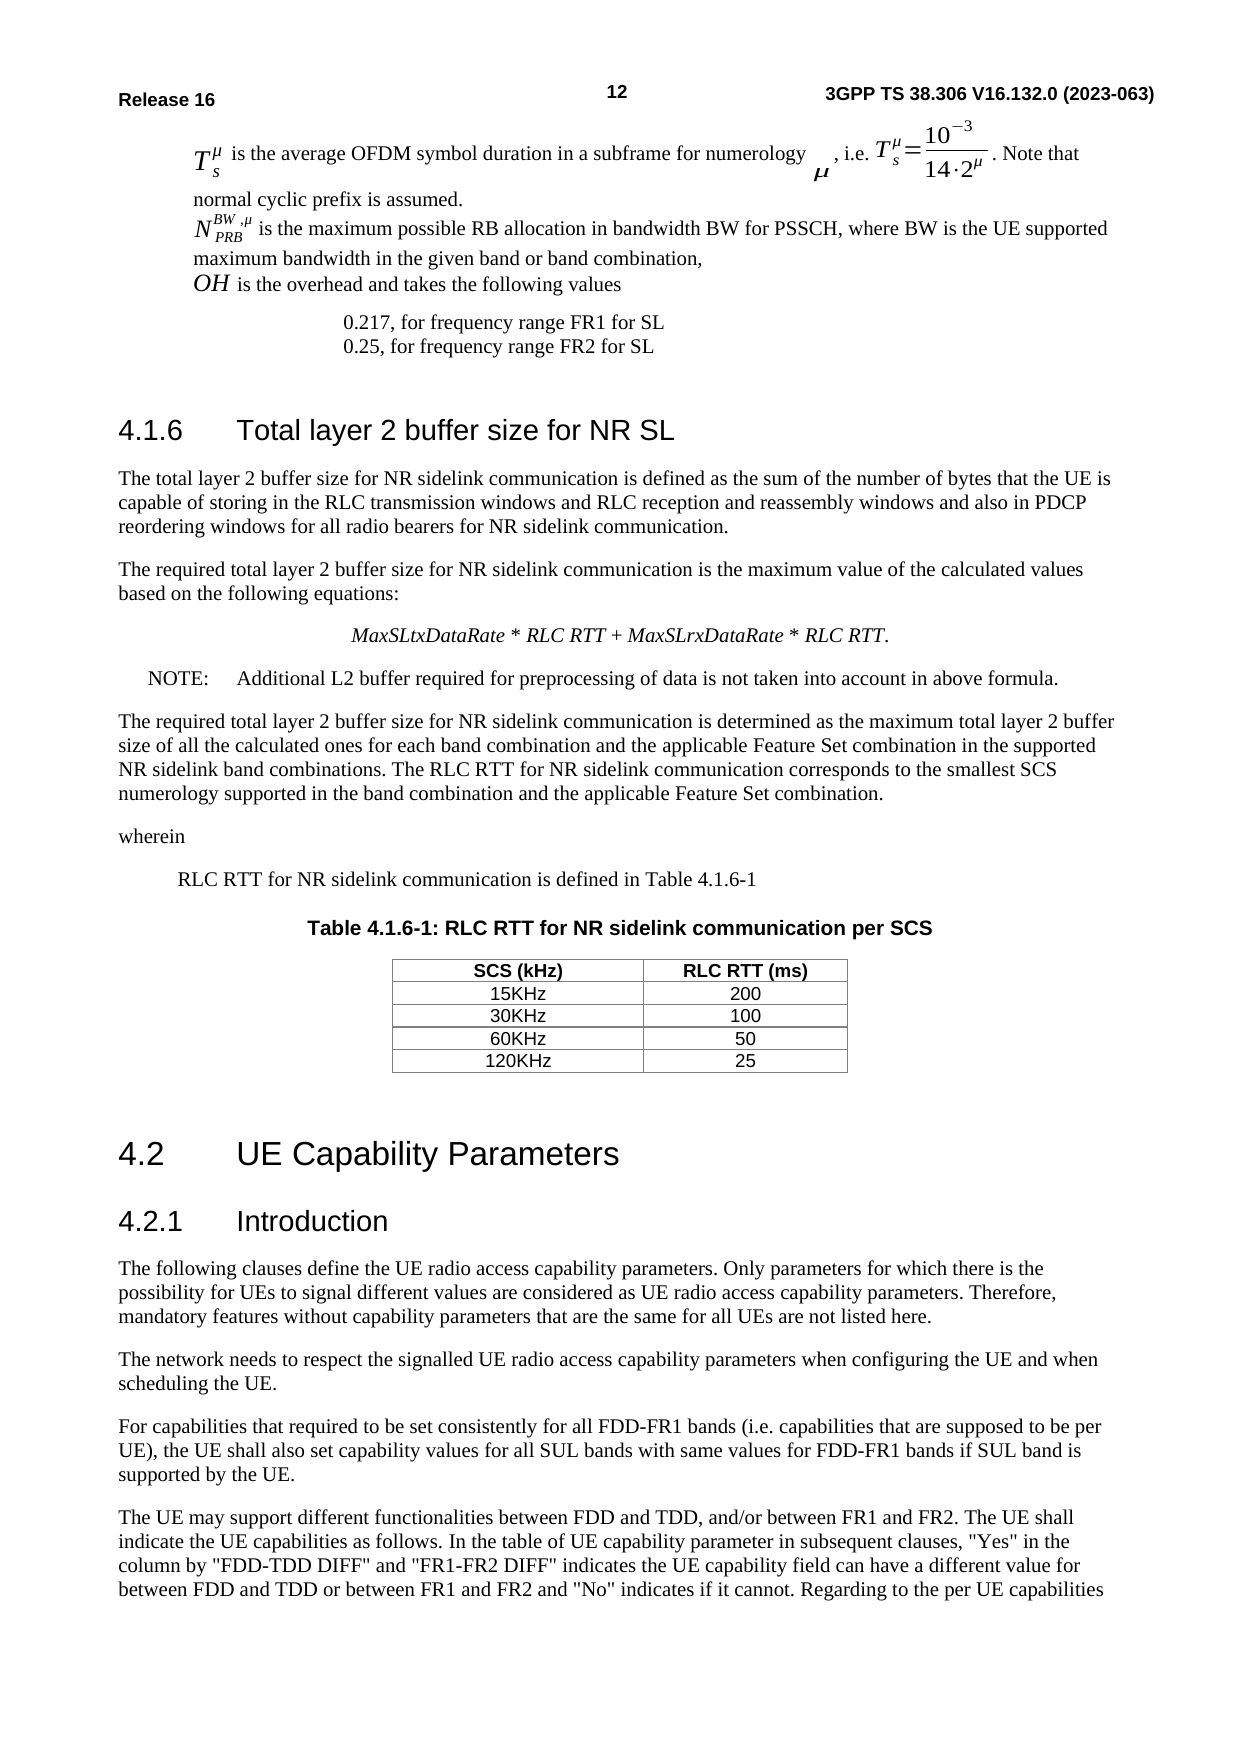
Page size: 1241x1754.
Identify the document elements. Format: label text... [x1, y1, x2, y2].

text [118, 1505, 1122, 1601]
text RLC RTT for NR sidelink communication is defined in Table 4.1.6-1 [148, 867, 1122, 891]
table_cell 15KHz [393, 982, 643, 1004]
text The total layer 2 buffer size for NR sidelink communication is defined as the sum of the number of bytes that the UE is capable of storing in the RLC transmission windows and RLC reception and reassembly windows and also in PDCP reordering windows for all radio bearers for NR sidelink communication. [118, 466, 1122, 538]
text NOTE: Additional L2 buffer required for preprocessing of data is not taken into account in above formula. [148, 666, 1122, 690]
table_header RLC RTT (ms) [644, 960, 847, 981]
table_cell 50 [644, 1028, 847, 1049]
text 0.217, for frequency range FR1 for SL [268, 310, 1122, 334]
text wherein [118, 824, 1122, 848]
table_cell 60KHz [393, 1028, 643, 1049]
text For capabilities that required to be set consistently for all FDD-FR1 bands (i.e. capabilities that are supposed to be per UE), the UE shall also set capability values for all SUL bands with same values for FDD-FR1 bands if SUL band is supported by the UE. [118, 1414, 1122, 1486]
text The required total layer 2 buffer size for NR sidelink communication is the maximum value of the calculated values based on the following equations: [118, 557, 1122, 605]
text is the average OFDM symbol duration in a subframe for numerology , i.e. . Note that normal cyclic prefix is assumed. [193, 118, 1122, 211]
table_cell 25 [644, 1050, 847, 1072]
table_cell 100 [644, 1005, 847, 1026]
table_cell 30KHz [393, 1005, 643, 1026]
text The network needs to respect the signalled UE radio access capability parameters when configuring the UE and when scheduling the UE. [118, 1347, 1122, 1395]
subtitle 4.2 UE Capability Parameters [118, 1134, 1122, 1173]
text Table 4.1.6-1: RLC RTT for NR sidelink communication per SCS [118, 916, 1122, 940]
text 0.25, for frequency range FR2 for SL [268, 334, 1122, 358]
text The required total layer 2 buffer size for NR sidelink communication is determined as the maximum total layer 2 buffer size of all the calculated ones for each band combination and the applicable Feature Set combination in the supported NR sidelink band combinations. The RLC RTT for NR sidelink communication corresponds to the smallest SCS numerology supported in the band combination and the applicable Feature Set combination. [118, 709, 1122, 805]
text The following clauses define the UE radio access capability parameters. Only parameters for which there is the possibility for UEs to signal different values are considered as UE radio access capability parameters. Therefore, mandatory features without capability parameters that are the same for all UEs are not listed here. [118, 1256, 1122, 1328]
table_header SCS (kHz) [393, 960, 643, 981]
text is the maximum possible RB allocation in bandwidth BW for PSSCH, where BW is the UE supported maximum bandwidth in the given band or band combination, [193, 211, 1122, 270]
text is the overhead and takes the following values [118, 270, 1122, 297]
subtitle 4.1.6 Total layer 2 buffer size for NR SL [118, 413, 1122, 447]
subtitle 4.2.1 Introduction [118, 1204, 1122, 1237]
table_cell 200 [644, 982, 847, 1004]
text MaxSLtxDataRate * RLC RTT + MaxSLrxDataRate * RLC RTT. [118, 623, 1122, 647]
table_cell 120KHz [393, 1050, 643, 1072]
